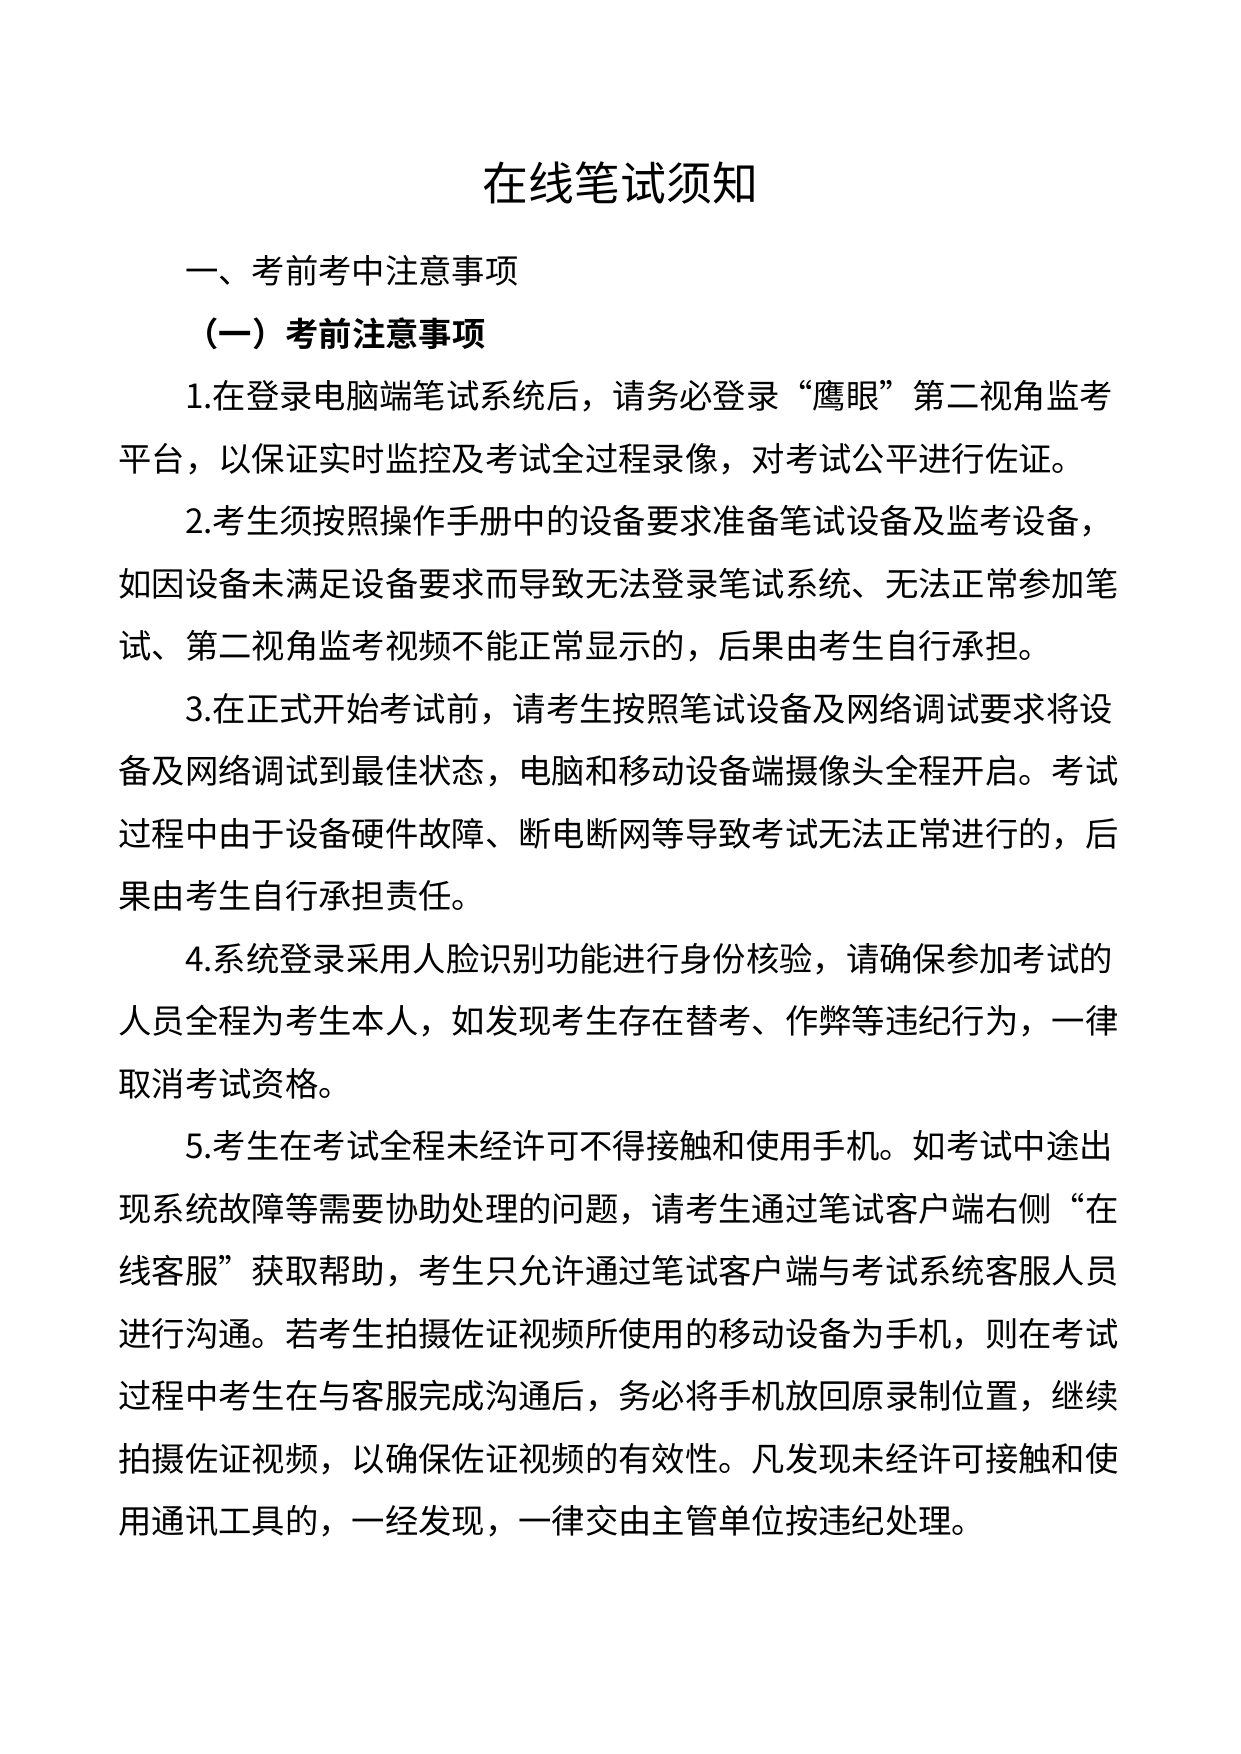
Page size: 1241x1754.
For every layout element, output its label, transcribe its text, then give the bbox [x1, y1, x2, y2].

text 在线笔试须知 [118, 148, 1122, 214]
text （一）考前注意事项 [118, 296, 1122, 359]
text 一、考前考中注意事项 [118, 234, 1122, 296]
text 4.系统登录采用人脸识别功能进行身份核验，请确保参加考试的人员全程为考生本人，如发现考生存在替考、作弊等违纪行为，一律取消考试资格。 [118, 921, 1122, 1109]
text 5.考生在考试全程未经许可不得接触和使用手机。如考试中途出现系统故障等需要协助处理的问题，请考生通过笔试客户端右侧“在线客服”获取帮助，考生只允许通过笔试客户端与考试系统客服人员进行沟通。若考生拍摄佐证视频所使用的移动设备为手机，则在考试过程中考生在与客服完成沟通后，务必将手机放回原录制位置，继续拍摄佐证视频，以确保佐证视频的有效性。凡发现未经许可接触和使用通讯工具的，一经发现，一律交由主管单位按违纪处理。 [118, 1109, 1122, 1546]
text 3.在正式开始考试前，请考生按照笔试设备及网络调试要求将设备及网络调试到最佳状态，电脑和移动设备端摄像头全程开启。考试过程中由于设备硬件故障、断电断网等导致考试无法正常进行的，后果由考生自行承担责任。 [118, 671, 1122, 921]
text 1.在登录电脑端笔试系统后，请务必登录“鹰眼”第二视角监考平台，以保证实时监控及考试全过程录像，对考试公平进行佐证。 [118, 359, 1122, 484]
text 2.考生须按照操作手册中的设备要求准备笔试设备及监考设备，如因设备未满足设备要求而导致无法登录笔试系统、无法正常参加笔试、第二视角监考视频不能正常显示的，后果由考生自行承担。 [118, 484, 1122, 671]
